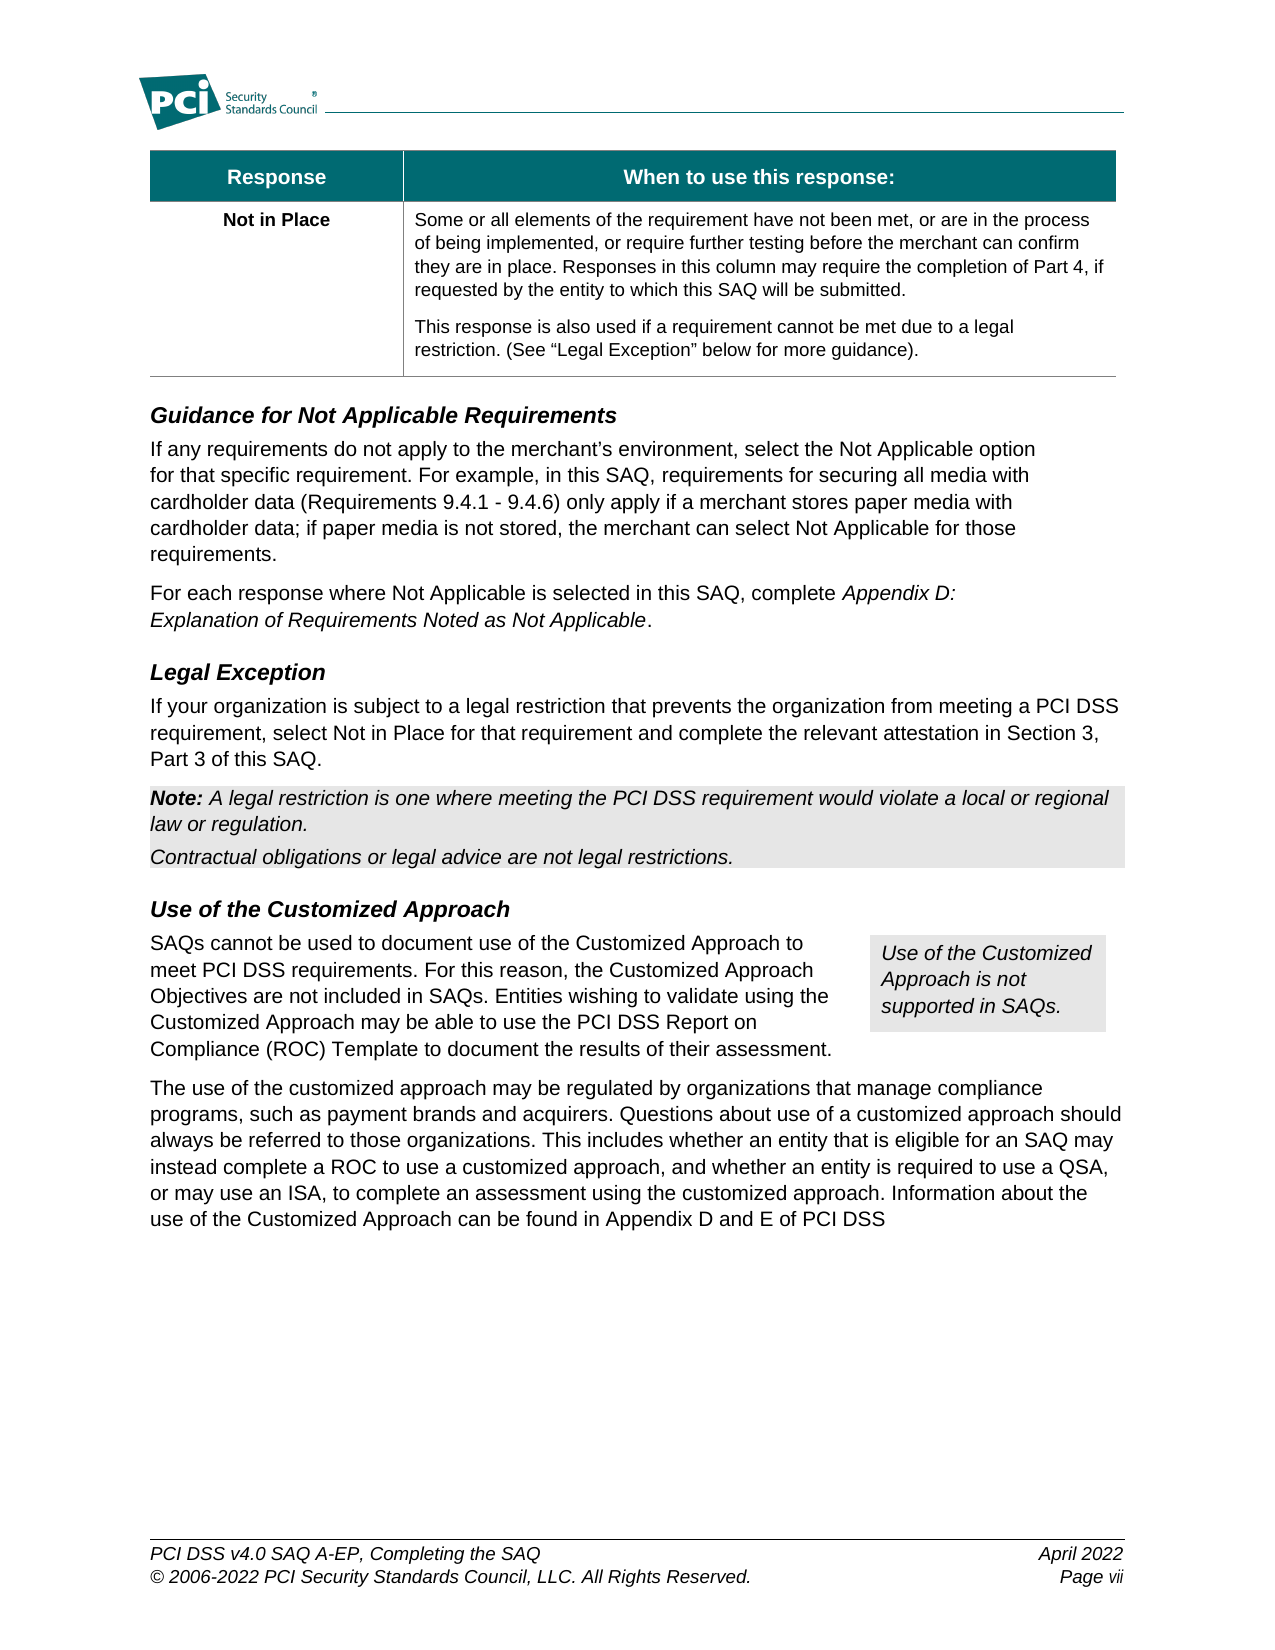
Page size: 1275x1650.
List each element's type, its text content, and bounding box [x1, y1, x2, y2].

text SAQs cannot be used to document use of the Customized Approach to meet PCI DSS requirements. For this reason, the Customized Approach Objectives are not included in SAQs. Entities wishing to validate using the Customized Approach may be able to use the PCI DSS Report on Compliance (ROC) Template to document the results of their assessment. [150, 931, 1125, 1061]
table_header Response [150, 151, 403, 201]
subtitle Guidance for Not Applicable Requirements [150, 402, 1121, 428]
table_cell Not in Place [150, 202, 403, 376]
text The use of the customized approach may be regulated by organizations that manage compliance programs, such as payment brands and acquirers. Questions about use of a customized approach should always be referred to those organizations. This includes whether an entity that is eligible for an SAQ may instead complete a ROC to use a customized approach, and whether an entity is required to use a QSA, or may use an ISA, to complete an assessment using the customized approach. Information about the use of the Customized Approach can be found in Appendix D and E of PCI DSS [150, 1075, 1125, 1231]
text Note: A legal restriction is one where meeting the PCI DSS requirement would violate a local or regional law or regulation. [150, 786, 1125, 836]
text For each response where Not Applicable is selected in this SAQ, complete Appendix D: Explanation of Requirements Noted as Not Applicable. [150, 581, 1065, 631]
subtitle Legal Exception [150, 659, 1065, 685]
picture [139, 74, 317, 130]
text If any requirements do not apply to the merchant’s environment, select the Not Applicable option for that specific requirement. For example, in this SAQ, requirements for securing all media with cardholder data (Requirements 9.4.1 - 9.4.6) only apply if a merchant stores paper media with cardholder data; if paper media is not stored, the merchant can select Not Applicable for those requirements. [150, 437, 1065, 566]
text If your organization is subject to a legal restriction that prevents the organization from meeting a PCI DSS requirement, select Not in Place for that requirement and complete the relevant attestation in Section 3, Part 3 of this SAQ. [150, 694, 1125, 771]
table_header Use of the Customized Approach is not supported in SAQs. [870, 935, 1106, 1032]
table_header When to use this response: [404, 151, 1116, 201]
table_cell Some or all elements of the requirement have not been met, or are in the process of being implemented, or require further testing before the merchant can confirm they are in place. Responses in this column may require the completion of Part 4, if requested by the entity to which this SAQ will be submitted. This response is also used if a requirement cannot be met due to a legal restriction. (See “Legal Exception” below for more guidance). [404, 202, 1116, 376]
subtitle Use of the Customized Approach [150, 896, 1125, 922]
text Contractual obligations or legal advice are not legal restrictions. [150, 844, 1125, 868]
